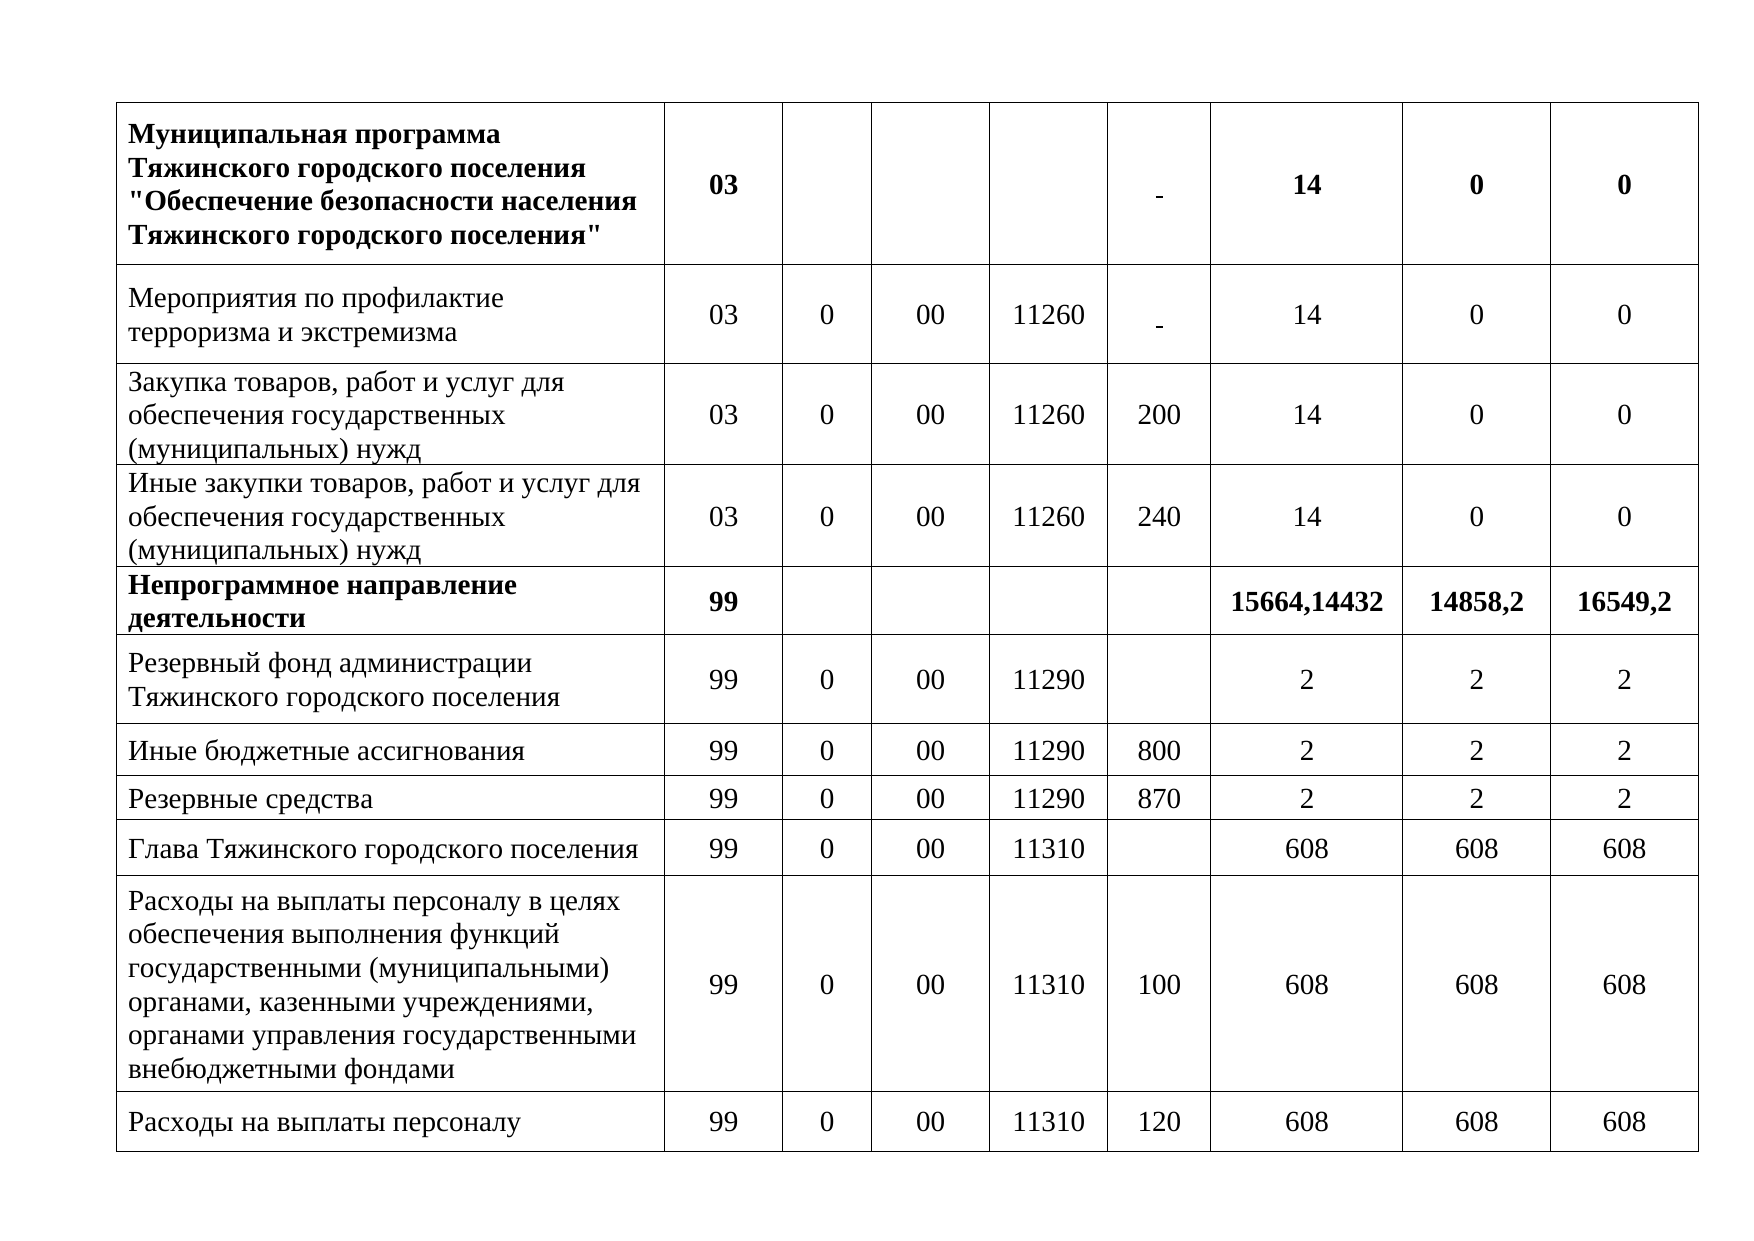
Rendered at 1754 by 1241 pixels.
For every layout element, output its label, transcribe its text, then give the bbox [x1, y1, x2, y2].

table_cell 14858,2 [1403, 567, 1550, 634]
table_cell 608 [1551, 876, 1698, 1091]
table_cell 00 [872, 635, 989, 723]
table_cell [990, 103, 1107, 264]
table_cell 608 [1403, 876, 1550, 1091]
table_cell 99 [665, 820, 782, 875]
table_cell 0 [1551, 265, 1698, 363]
table_cell 0 [1403, 465, 1550, 566]
table_cell 608 [1551, 1092, 1698, 1151]
table_cell Резервный фонд администрации Тяжинского городского поселения [117, 635, 664, 723]
table_cell 2 [1211, 724, 1402, 775]
table_cell Резервные средства [117, 776, 664, 819]
table_cell 11290 [990, 776, 1107, 819]
table_cell 2 [1211, 635, 1402, 723]
table_cell 608 [1211, 876, 1402, 1091]
table_cell 11290 [990, 635, 1107, 723]
table_cell 0 [1551, 364, 1698, 464]
table_cell 03 [665, 465, 782, 566]
table_cell [872, 103, 989, 264]
table_cell 14 [1211, 364, 1402, 464]
table_cell 0 [1551, 103, 1698, 264]
table_cell 15664,14432 [1211, 567, 1402, 634]
table_cell 800 [1108, 724, 1210, 775]
table_cell Непрограммное направление деятельности [117, 567, 664, 634]
table_cell 03 [665, 103, 782, 264]
table_cell 11260 [990, 265, 1107, 363]
table_cell 99 [665, 724, 782, 775]
table_cell 2 [1551, 724, 1698, 775]
table_cell 120 [1108, 1092, 1210, 1151]
table_cell 00 [872, 465, 989, 566]
table_cell [1108, 103, 1210, 264]
table_cell Мероприятия по профилактие терроризма и экстремизма [117, 265, 664, 363]
table_cell 2 [1211, 776, 1402, 819]
table_cell 0 [783, 465, 871, 566]
table_cell 99 [665, 635, 782, 723]
table_cell 2 [1551, 635, 1698, 723]
table_cell 0 [1551, 465, 1698, 566]
table_cell 00 [872, 820, 989, 875]
table_cell 99 [665, 567, 782, 634]
table_cell 99 [665, 776, 782, 819]
table_cell 99 [665, 1092, 782, 1151]
table_cell 870 [1108, 776, 1210, 819]
table_cell 608 [1403, 1092, 1550, 1151]
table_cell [117, 1092, 664, 1151]
table_cell 2 [1551, 776, 1698, 819]
table_cell 11290 [990, 724, 1107, 775]
table_cell 00 [872, 1092, 989, 1151]
table_cell 100 [1108, 876, 1210, 1091]
table_cell 608 [1403, 820, 1550, 875]
table_cell [1108, 635, 1210, 723]
table_cell 2 [1403, 635, 1550, 723]
table_cell 0 [783, 724, 871, 775]
table_cell [1108, 820, 1210, 875]
table_cell 00 [872, 265, 989, 363]
table_cell 2 [1403, 776, 1550, 819]
table_cell 00 [872, 776, 989, 819]
table_cell 200 [1108, 364, 1210, 464]
table_cell 0 [783, 265, 871, 363]
table_cell 11260 [990, 364, 1107, 464]
table_cell 16549,2 [1551, 567, 1698, 634]
table_cell Глава Тяжинского городского поселения [117, 820, 664, 875]
table_cell 240 [1108, 465, 1210, 566]
table_cell 0 [783, 1092, 871, 1151]
table_cell Закупка товаров, работ и услуг для обеспечения государственных (муниципальных) нужд [117, 364, 664, 464]
table_cell 608 [1211, 820, 1402, 875]
table_cell 0 [1403, 364, 1550, 464]
table_cell 03 [665, 265, 782, 363]
table_cell 0 [1403, 103, 1550, 264]
table_cell 00 [872, 876, 989, 1091]
table_cell 0 [783, 876, 871, 1091]
table_cell 14 [1211, 103, 1402, 264]
table_cell 00 [872, 364, 989, 464]
table_cell 2 [1403, 724, 1550, 775]
table_cell 11310 [990, 876, 1107, 1091]
table_cell 0 [1403, 265, 1550, 363]
table_cell 0 [783, 820, 871, 875]
table_cell Муниципальная программа Тяжинского городского поселения "Обеспечение безопасности населения Тяжинского городского поселения" [117, 103, 664, 264]
table_cell 11310 [990, 1092, 1107, 1151]
table_cell [872, 567, 989, 634]
table_cell 0 [783, 776, 871, 819]
table_cell 608 [1551, 820, 1698, 875]
table_cell 00 [872, 724, 989, 775]
table_cell 99 [665, 876, 782, 1091]
table_cell [990, 567, 1107, 634]
table_cell 11310 [990, 820, 1107, 875]
table_cell 0 [783, 635, 871, 723]
table_cell [783, 103, 871, 264]
table_cell 03 [665, 364, 782, 464]
table_cell 14 [1211, 465, 1402, 566]
table_cell 608 [1211, 1092, 1402, 1151]
table_cell 0 [783, 364, 871, 464]
table_cell [1108, 567, 1210, 634]
table_cell 11260 [990, 465, 1107, 566]
table_cell [1108, 265, 1210, 363]
table_cell Иные закупки товаров, работ и услуг для обеспечения государственных (муниципальных) нужд [117, 465, 664, 566]
table_cell Иные бюджетные ассигнования [117, 724, 664, 775]
table_cell [783, 567, 871, 634]
table_cell 14 [1211, 265, 1402, 363]
